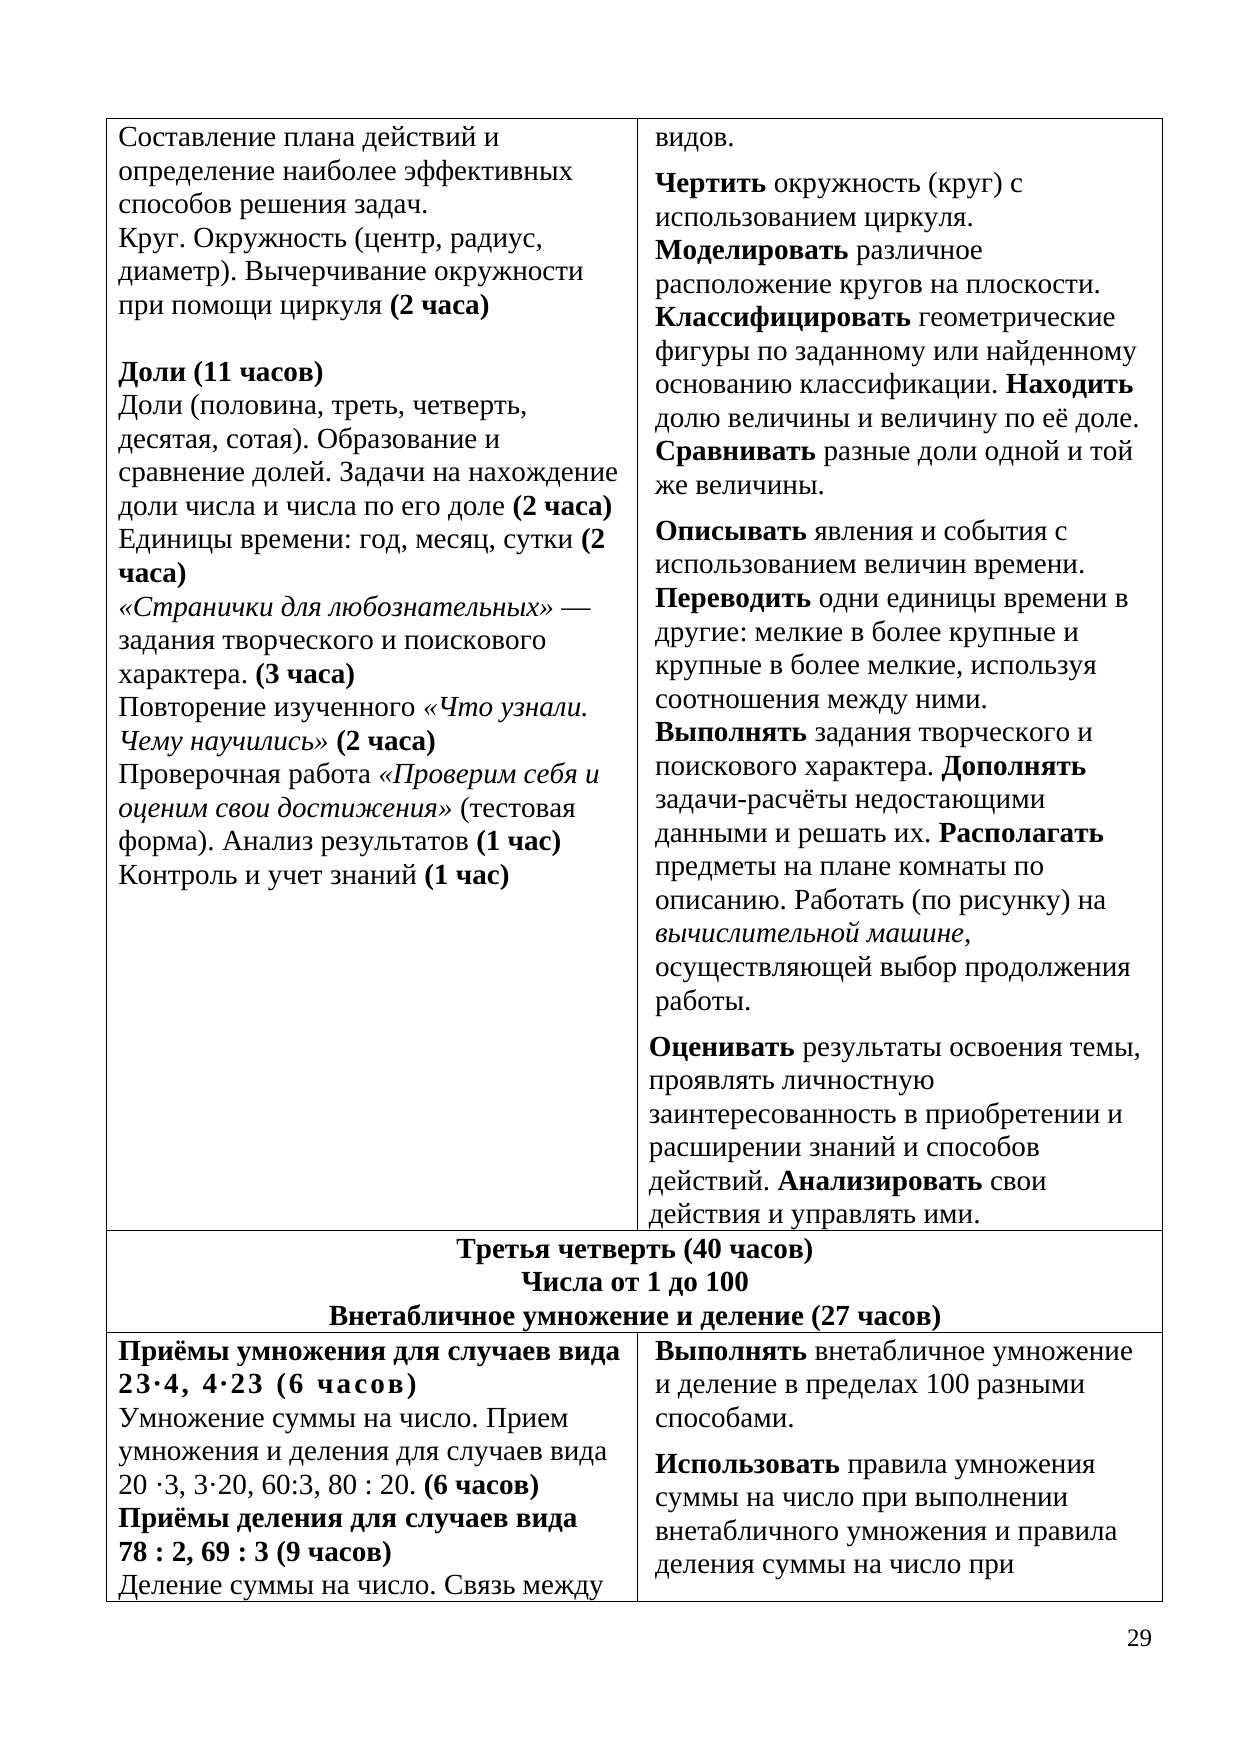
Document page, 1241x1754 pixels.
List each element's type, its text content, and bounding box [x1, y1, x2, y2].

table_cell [638, 119, 1162, 1230]
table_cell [638, 1333, 1162, 1601]
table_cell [107, 1333, 637, 1601]
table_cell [107, 119, 637, 1230]
table_cell Третья четверть (40 часов) Числа от 1 до 100 Внетабличное умножение и деление (27 часов) [107, 1231, 1162, 1332]
